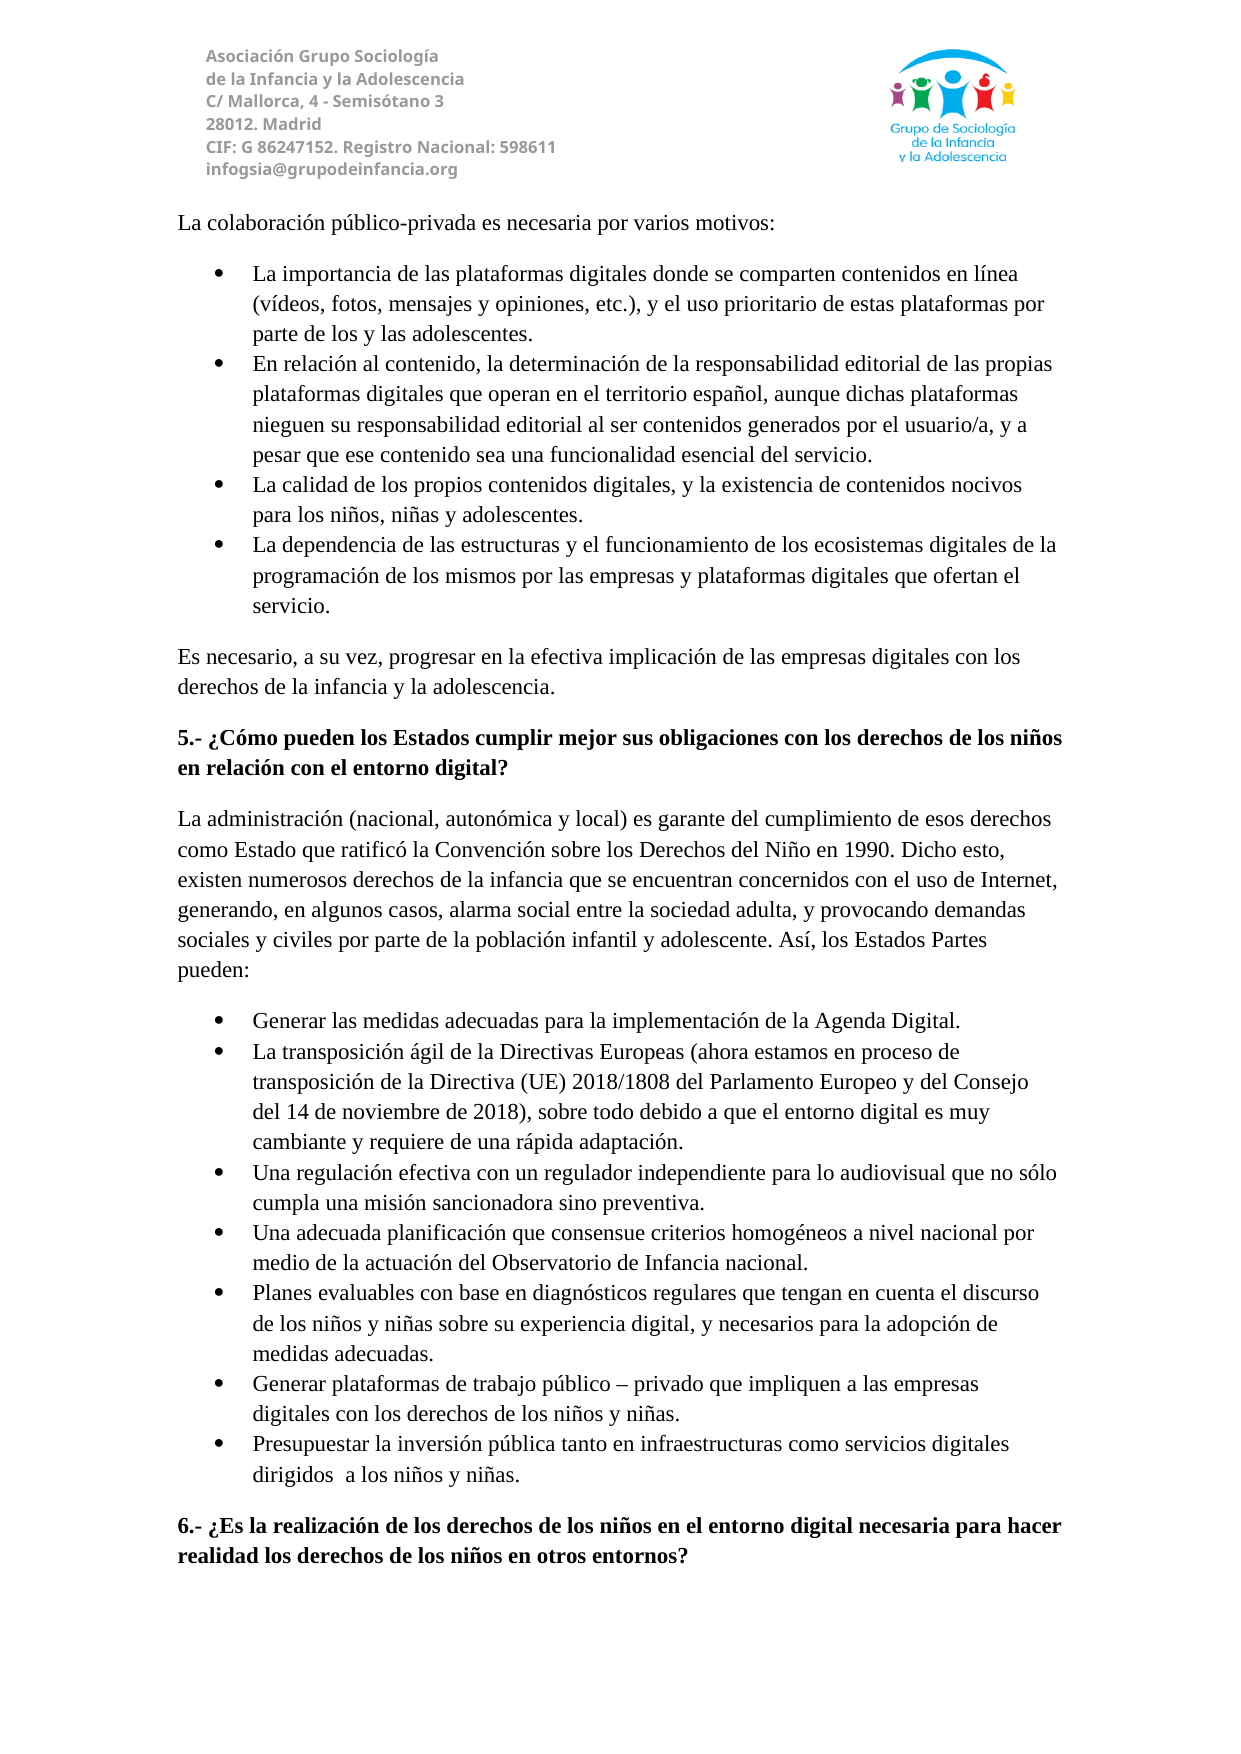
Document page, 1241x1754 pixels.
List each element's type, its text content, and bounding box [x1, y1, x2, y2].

text La colaboración público-privada es necesaria por varios motivos: [177, 209, 1063, 235]
list Planes evaluables con base en diagnósticos regulares que tengan en cuenta el discurso de los niños y niñas sobre su experiencia digital, y necesarios para la adopción de medidas adecuadas. [215, 1279, 1063, 1366]
list La transposición ágil de la Directivas Europeas (ahora estamos en proceso de transposición de la Directiva (UE) 2018/1808 del Parlamento Europeo y del Consejo del 14 de noviembre de 2018), sobre todo debido a que el entorno digital es muy cambiante y requiere de una rápida adaptación. [215, 1038, 1063, 1155]
list La importancia de las plataformas digitales donde se comparten contenidos en línea (vídeos, fotos, mensajes y opiniones, etc.), y el uso prioritario de estas plataformas por parte de los y las adolescentes. [215, 260, 1063, 346]
list Generar plataformas de trabajo público – privado que impliquen a las empresas digitales con los derechos de los niños y niñas. [215, 1370, 1063, 1427]
list En relación al contenido, la determinación de la responsabilidad editorial de las propias plataformas digitales que operan en el territorio español, aunque dichas plataformas nieguen su responsabilidad editorial al ser contenidos generados por el usuario/a, y a pesar que ese contenido sea una funcionalidad esencial del servicio. [215, 350, 1063, 467]
text 6.- ¿Es la realización de los derechos de los niños en el entorno digital necesaria para hacer realidad los derechos de los niños en otros entornos? [177, 1512, 1063, 1568]
text Es necesario, a su vez, progresar en la efectiva implicación de las empresas digitales con los derechos de la infancia y la adolescencia. [177, 643, 1063, 699]
list Una regulación efectiva con un regulador independiente para lo audiovisual que no sólo cumpla una misión sancionadora sino preventiva. [215, 1159, 1063, 1215]
list La calidad de los propios contenidos digitales, y la existencia de contenidos nocivos para los niños, niñas y adolescentes. [215, 471, 1063, 528]
text La administración (nacional, autonómica y local) es garante del cumplimiento de esos derechos como Estado que ratificó la Convención sobre los Derechos del Niño en 1990. Dicho esto, existen numerosos derechos de la infancia que se encuentran concernidos con el uso de Internet, generando, en algunos casos, alarma social entre la sociedad adulta, y provocando demandas sociales y civiles por parte de la población infantil y adolescente. Así, los Estados Partes pueden: [177, 806, 1063, 983]
list Una adecuada planificación que consensue criterios homogéneos a nivel nacional por medio de la actuación del Observatorio de Infancia nacional. [215, 1219, 1063, 1276]
text 5.- ¿Cómo pueden los Estados cumplir mejor sus obligaciones con los derechos de los niños en relación con el entorno digital? [177, 724, 1063, 781]
list Presupuestar la inversión pública tanto en infraestructuras como servicios digitales dirigidos a los niños y niñas. [215, 1431, 1063, 1487]
list La dependencia de las estructuras y el funcionamiento de los ecosistemas digitales de la programación de los mismos por las empresas y plataformas digitales que ofertan el servicio. [215, 532, 1063, 618]
list Generar las medidas adecuadas para la implementación de la Agenda Digital. [215, 1008, 1063, 1034]
picture [878, 44, 1031, 160]
